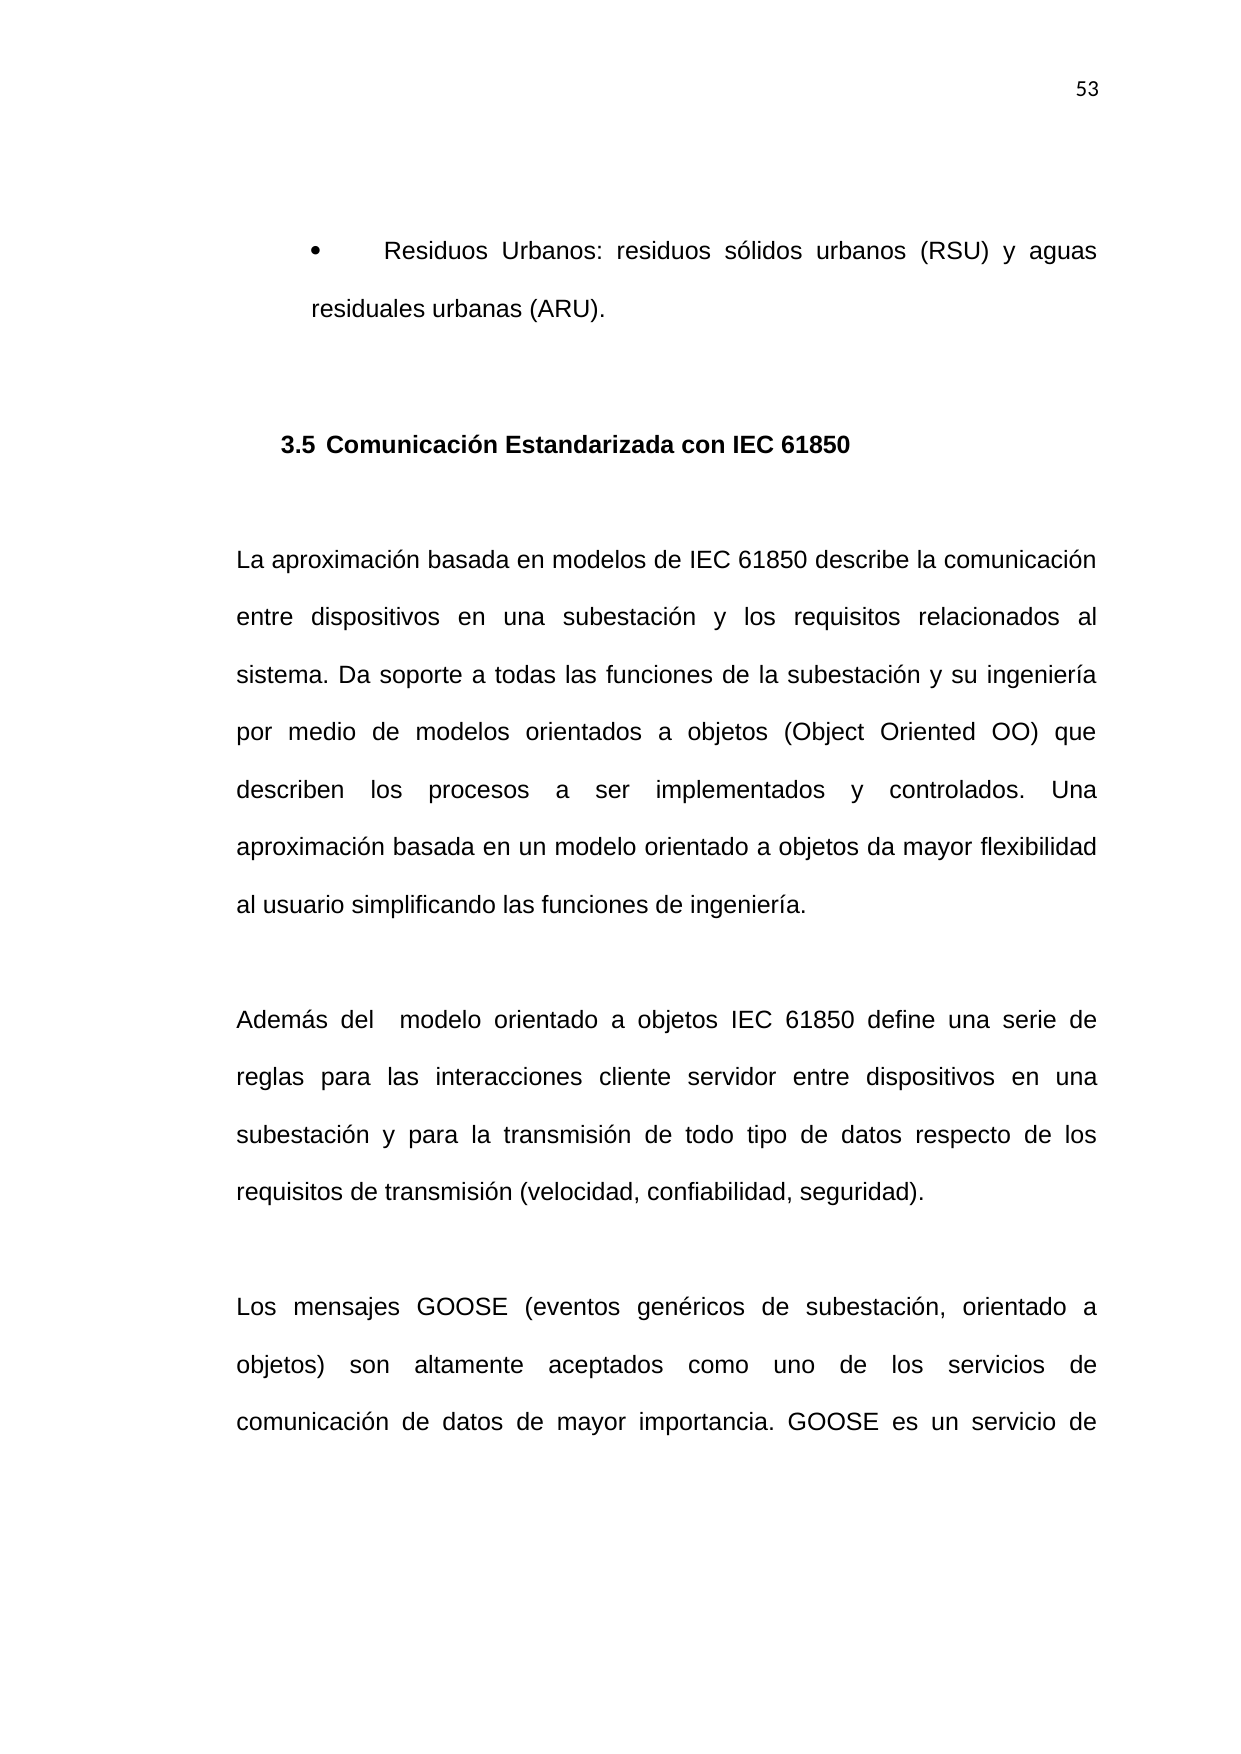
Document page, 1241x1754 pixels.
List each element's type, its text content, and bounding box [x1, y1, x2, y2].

list Residuos Urbanos: residuos sólidos urbanos (RSU) y aguas residuales urbanas (ARU). [311, 236, 1098, 323]
text Además del modelo orientado a objetos IEC 61850 define una serie de reglas para las interacciones cliente servidor entre dispositivos en una subestación y para la transmisión de todo tipo de datos respecto de los requisitos de transmisión (velocidad, confiabilidad, seguridad). [236, 1005, 1098, 1206]
subtitle Comunicación Estandarizada con IEC 61850 [281, 430, 1098, 458]
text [236, 1292, 1098, 1436]
text La aproximación basada en modelos de IEC 61850 describe la comunicación entre dispositivos en una subestación y los requisitos relacionados al sistema. Da soporte a todas las funciones de la subestación y su ingeniería por medio de modelos orientados a objetos (Object Oriented OO) que describen los procesos a ser implementados y controlados. Una aproximación basada en un modelo orientado a objetos da mayor flexibilidad al usuario simplificando las funciones de ingeniería. [236, 545, 1098, 918]
